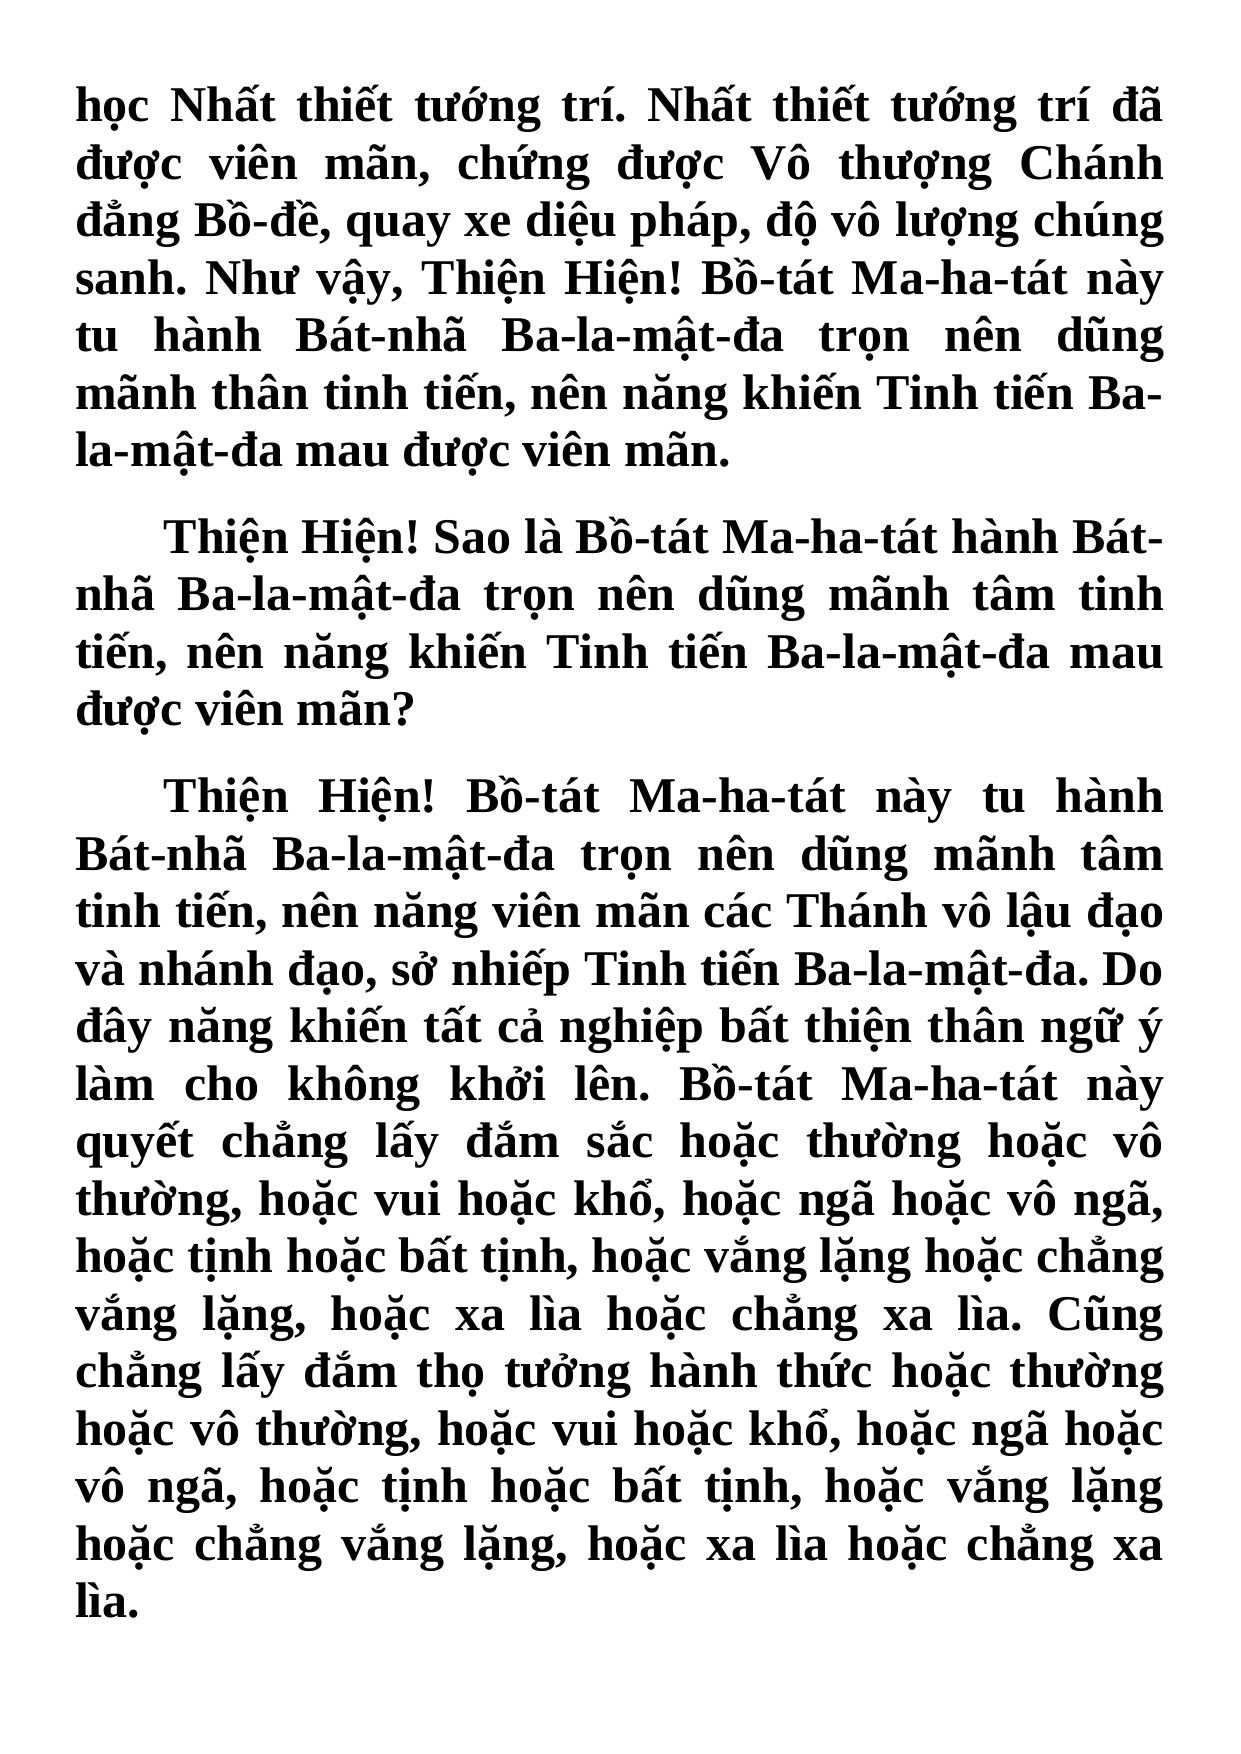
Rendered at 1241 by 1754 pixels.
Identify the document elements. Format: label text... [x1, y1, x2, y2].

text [75, 75, 1165, 477]
text Thiện Hiện! Bồ-tát Ma-ha-tát này tu hành Bát-nhã Ba-la-mật-đa trọn nên dũng mãnh tâm tinh tiến, nên năng viên mãn các Thánh vô lậu đạo và nhánh đạo, sở nhiếp Tinh tiến Ba-la-mật-đa. Do đây năng khiến tất cả nghiệp bất thiện thân ngữ ý làm cho không khởi lên. Bồ-tát Ma-ha-tát này quyết chẳng lấy đắm sắc hoặc thường hoặc vô thường, hoặc vui hoặc khổ, hoặc ngã hoặc vô ngã, hoặc tịnh hoặc bất tịnh, hoặc vắng lặng hoặc chẳng vắng lặng, hoặc xa lìa hoặc chẳng xa lìa. Cũng chẳng lấy đắm thọ tưởng hành thức hoặc thường hoặc vô thường, hoặc vui hoặc khổ, hoặc ngã hoặc vô ngã, hoặc tịnh hoặc bất tịnh, hoặc vắng lặng hoặc chẳng vắng lặng, hoặc xa lìa hoặc chẳng xa lìa. [75, 766, 1165, 1628]
text Thiện Hiện! Sao là Bồ-tát Ma-ha-tát hành Bát-nhã Ba-la-mật-đa trọn nên dũng mãnh tâm tinh tiến, nên năng khiến Tinh tiến Ba-la-mật-đa mau được viên mãn? [75, 507, 1165, 737]
